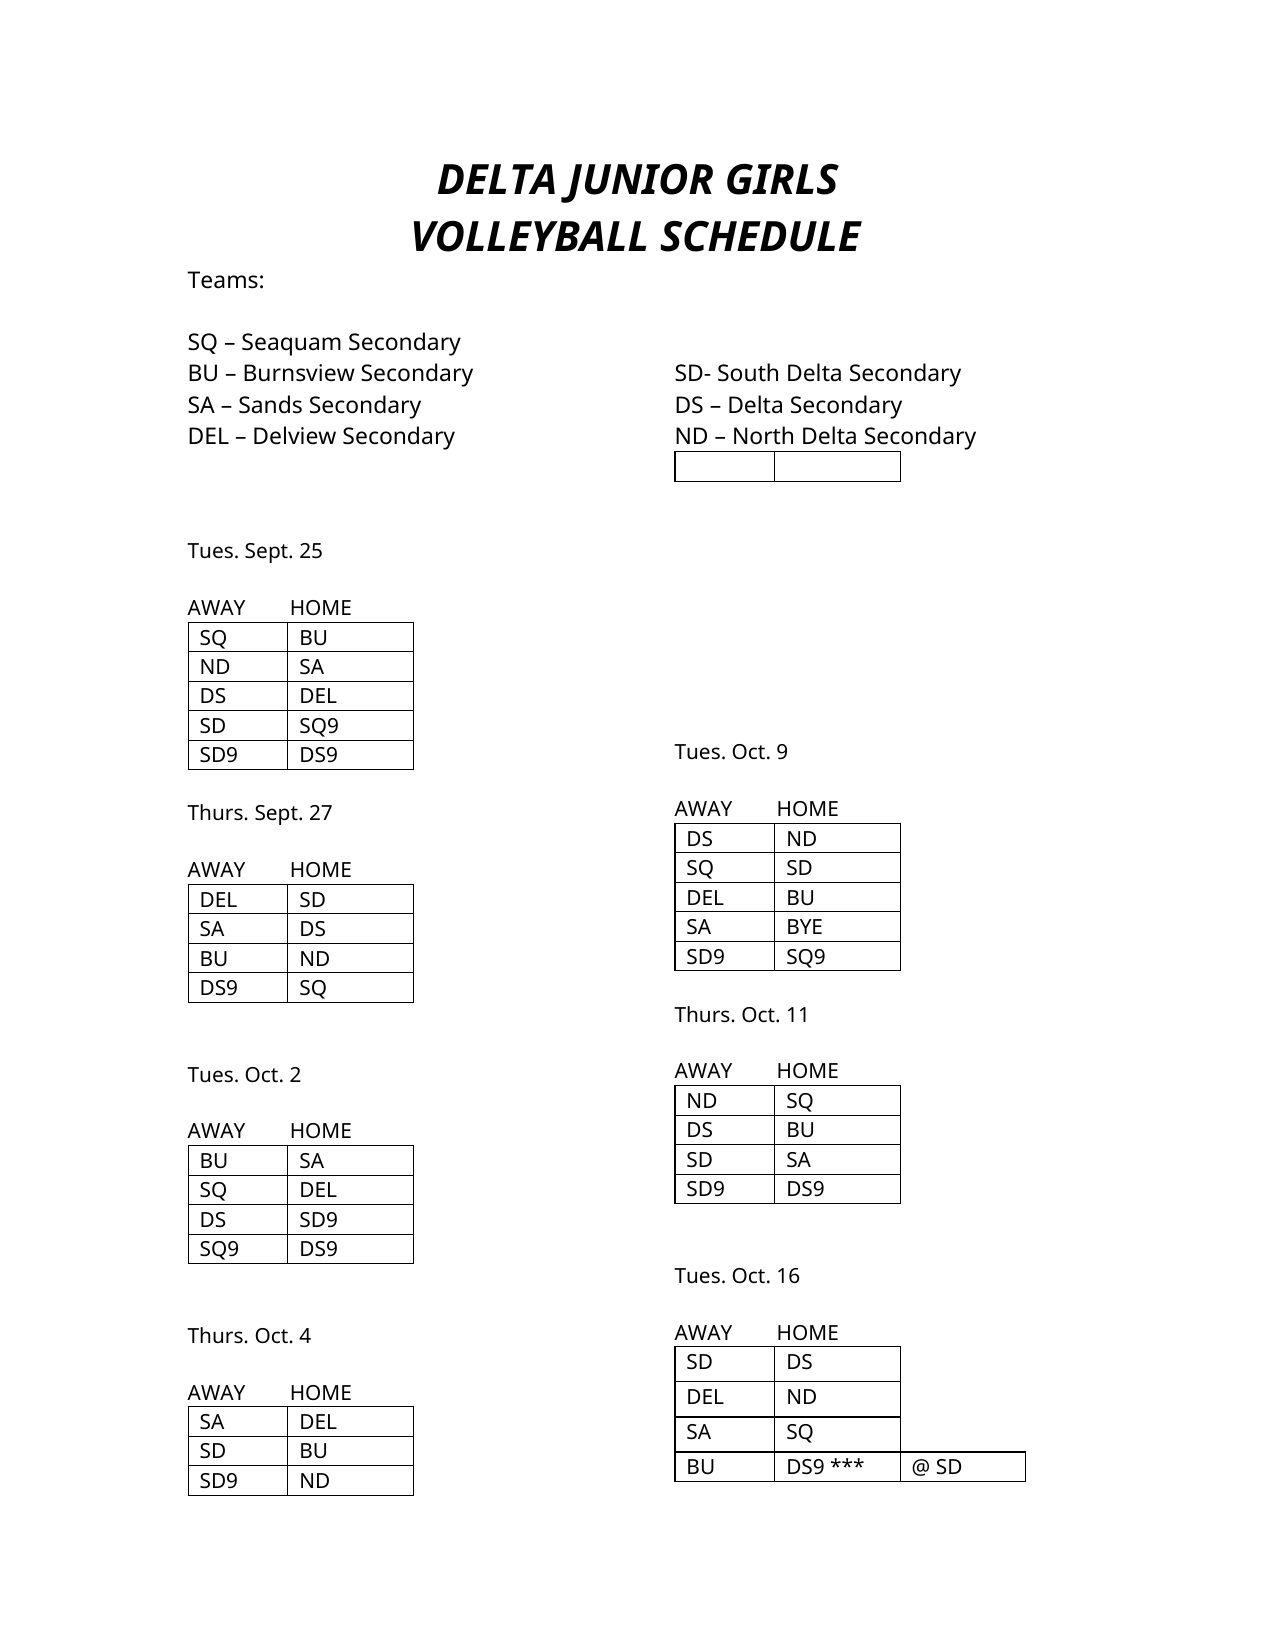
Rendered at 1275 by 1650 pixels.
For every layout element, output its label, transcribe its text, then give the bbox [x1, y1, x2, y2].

table_cell SA [676, 912, 774, 941]
table_cell DS9 [775, 1175, 900, 1203]
text Thurs. Oct. 11 [674, 1000, 1087, 1028]
table_header SQ [775, 1086, 900, 1114]
table_header ND [775, 824, 900, 852]
text AWAY HOME [674, 1057, 1087, 1085]
table_header SQ [189, 623, 287, 651]
table_cell SD [676, 1145, 774, 1173]
table_cell @ SD [901, 1453, 1025, 1481]
table_cell [775, 452, 900, 481]
table_cell BU [288, 1437, 413, 1465]
table_cell SA [189, 914, 287, 943]
table_cell SQ [775, 1418, 900, 1451]
text DELTA JUNIOR GIRLS [187, 150, 1087, 207]
table_cell DS [288, 914, 413, 943]
text SD- South Delta Secondary [674, 357, 1087, 388]
table_cell SD9 [676, 942, 774, 970]
table_cell DS9 [288, 741, 413, 769]
table_header DEL [288, 1407, 413, 1436]
table_cell DS9 *** [775, 1453, 900, 1481]
text DS – Delta Secondary [674, 388, 1087, 420]
table_cell SQ9 [189, 1235, 287, 1263]
table_cell ND [775, 1382, 900, 1416]
table_cell [676, 452, 774, 481]
table_cell SA [775, 1145, 900, 1173]
table_header BU [189, 1146, 287, 1174]
table_cell SD9 [676, 1175, 774, 1203]
text AWAY HOME [187, 1378, 601, 1406]
table_cell SQ [189, 1176, 287, 1204]
table_header ND [676, 1086, 774, 1114]
text BU – Burnsview Secondary [187, 357, 601, 388]
table_cell BU [189, 944, 287, 972]
table_cell DS [189, 1205, 287, 1233]
text Thurs. Sept. 27 [187, 798, 601, 827]
text Thurs. Oct. 4 [187, 1321, 601, 1349]
table_header DS [775, 1347, 900, 1381]
table_cell DEL [676, 1382, 774, 1416]
table_cell SA [288, 652, 413, 681]
table_cell SD [775, 853, 900, 882]
table_header SA [288, 1146, 413, 1174]
text Teams: [187, 263, 601, 295]
table_header DS [676, 824, 774, 852]
table_header SA [189, 1407, 287, 1436]
table_cell SD [189, 1437, 287, 1465]
table_cell DS9 [288, 1235, 413, 1263]
table_cell BU [775, 883, 900, 911]
text DEL – Delview Secondary [187, 420, 601, 451]
table_cell SD9 [189, 1466, 287, 1494]
text AWAY HOME [674, 1318, 1087, 1346]
table_cell DEL [676, 883, 774, 911]
text Tues. Oct. 2 [187, 1060, 601, 1088]
table_cell SD9 [288, 1205, 413, 1233]
table_cell ND [288, 944, 413, 972]
text SQ – Seaquam Secondary [187, 326, 601, 357]
table_cell DEL [288, 1176, 413, 1204]
text AWAY HOME [187, 855, 601, 884]
table_cell SQ9 [288, 711, 413, 739]
table_cell ND [189, 652, 287, 681]
text AWAY HOME [187, 1117, 601, 1145]
table_cell DEL [288, 682, 413, 710]
table_cell SD9 [189, 741, 287, 769]
table_cell SQ [676, 853, 774, 882]
table_header SD [676, 1347, 774, 1381]
table_header BU [288, 623, 413, 651]
text Tues. Oct. 9 [674, 737, 1087, 766]
table_cell BU [775, 1116, 900, 1144]
table_header DEL [189, 885, 287, 913]
text VOLLEYBALL SCHEDULE [187, 207, 1087, 263]
table_cell BYE [775, 912, 900, 941]
table_cell DS9 [189, 973, 287, 1002]
text ND – North Delta Secondary [674, 420, 1087, 451]
table_cell SQ [288, 973, 413, 1002]
text Tues. Oct. 16 [674, 1261, 1087, 1289]
table_cell ND [288, 1466, 413, 1494]
table_cell SD [189, 711, 287, 739]
table_cell SA [676, 1418, 774, 1451]
table_header SD [288, 885, 413, 913]
table_cell DS [189, 682, 287, 710]
text Tues. Sept. 25 [187, 536, 601, 565]
text AWAY HOME [674, 794, 1087, 823]
text AWAY HOME [187, 593, 601, 622]
table_cell DS [676, 1116, 774, 1144]
table_cell SQ9 [775, 942, 900, 970]
text SA – Sands Secondary [187, 388, 601, 420]
table_cell BU [676, 1453, 774, 1481]
